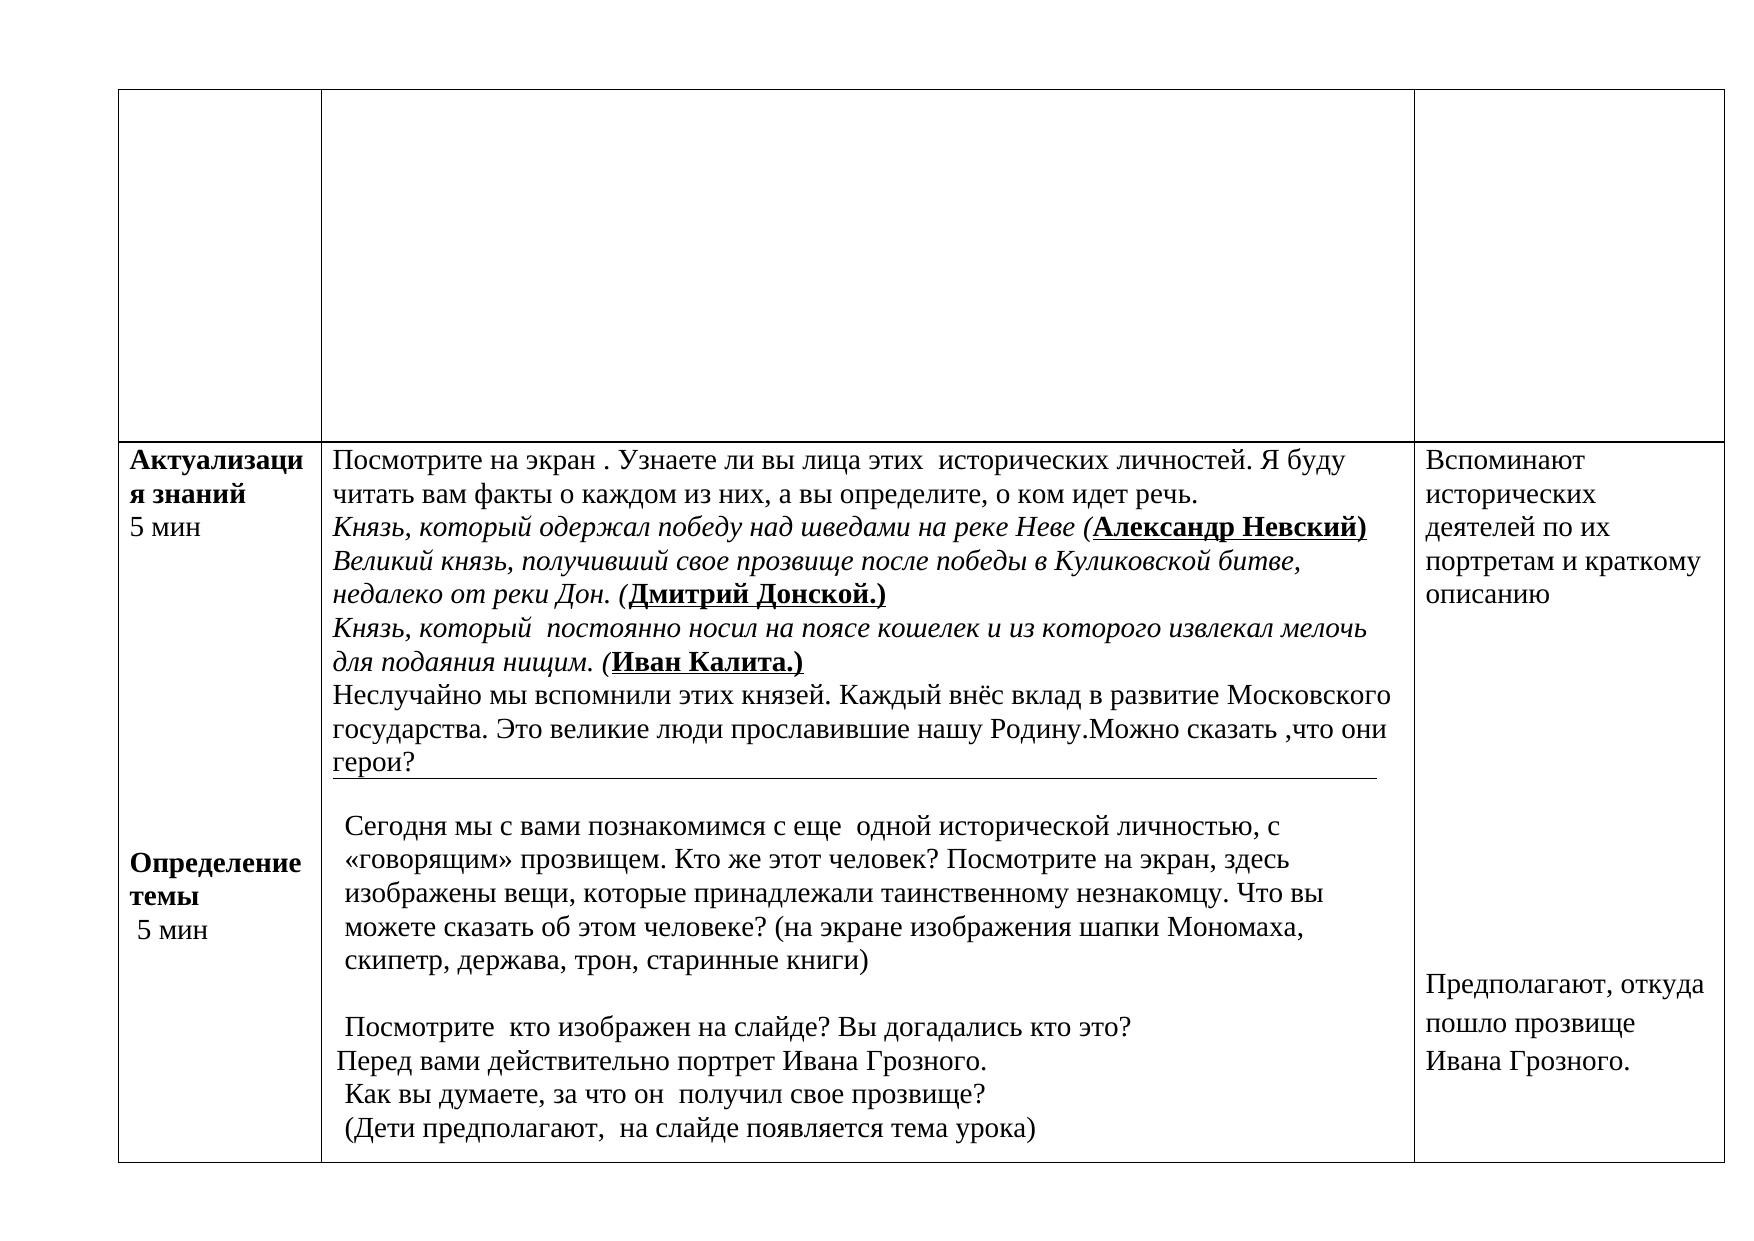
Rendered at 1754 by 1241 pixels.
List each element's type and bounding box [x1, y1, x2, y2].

table_cell [119, 443, 321, 1162]
table_cell [322, 90, 1414, 441]
table_cell [119, 90, 321, 441]
table_cell [1415, 443, 1724, 1162]
table_cell [1415, 90, 1724, 441]
table_cell [322, 443, 1414, 1162]
